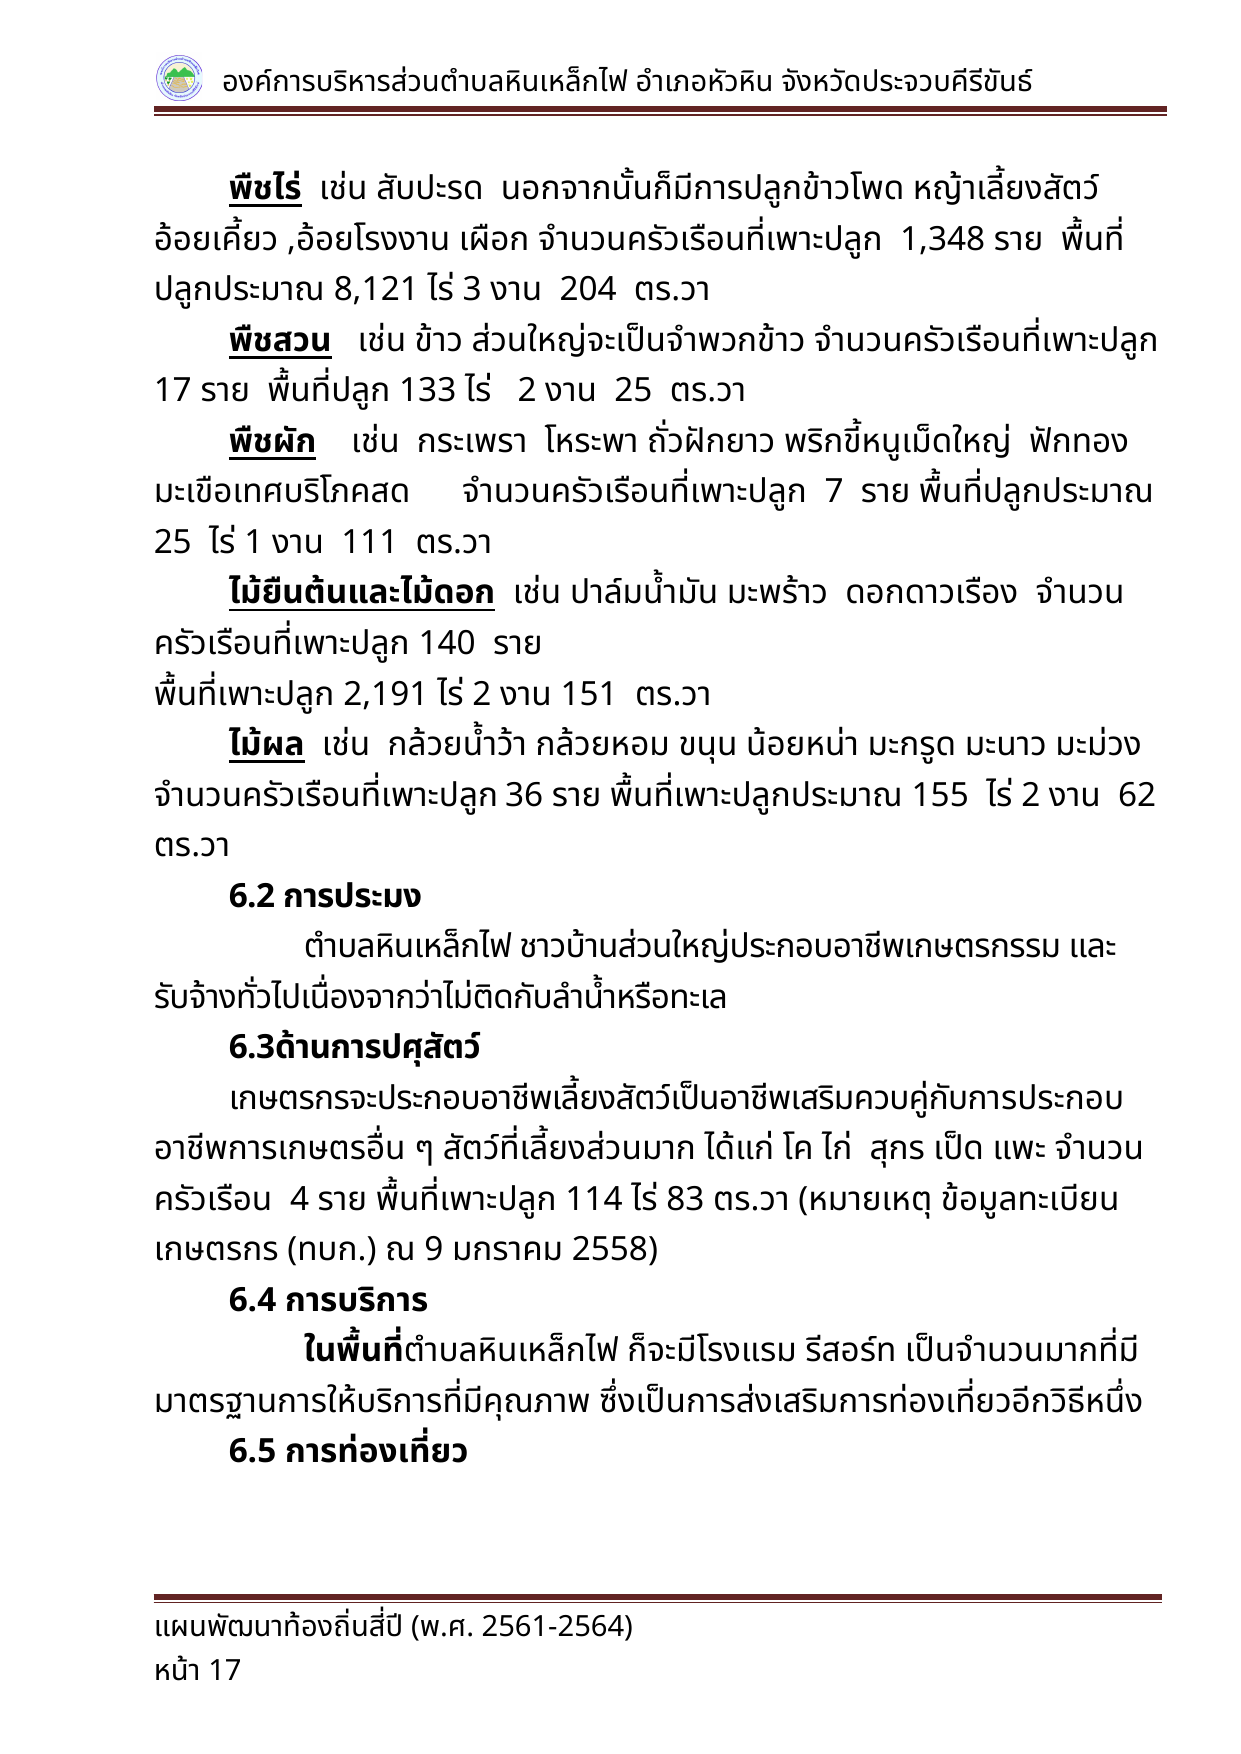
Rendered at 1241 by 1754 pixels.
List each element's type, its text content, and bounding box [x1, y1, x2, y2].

text เกษตรกรจะประกอบอาชีพเลี้ยงสัตว์เป็นอาชีพเสริมควบคู่กับการประกอบอาชีพการเกษตรอื่น ๆ สัตว์ที่เลี้ยงส่วนมาก ได้แก่ โค ไก่ สุกร เป็ด แพะ จำนวนครัวเรือน 4 ราย พื้นที่เพาะปลูก 114 ไร่ 83 ตร.วา (หมายเหตุ ข้อมูลทะเบียนเกษตรกร (ทบก.) ณ 9 มกราคม 2558) [153, 1074, 1167, 1276]
text ไม้ยืนต้นและไม้ดอก เช่น ปาล์มน้ำมัน มะพร้าว ดอกดาวเรือง จำนวนครัวเรือนที่เพาะปลูก 140 ราย [153, 568, 1167, 669]
text 6.2 การประมง [153, 872, 1167, 922]
text ตำบลหินเหล็กไฟ ชาวบ้านส่วนใหญ่ประกอบอาชีพเกษตรกรรม และรับจ้างทั่วไปเนื่องจากว่าไม่ติดกับลำน้ำหรือทะเล [153, 922, 1167, 1023]
text ไม้ผล เช่น กล้วยน้ำว้า กล้วยหอม ขนุน น้อยหน่า มะกรูด มะนาว มะม่วง จำนวนครัวเรือนที่เพาะปลูก36 ราย พื้นที่เพาะปลูกประมาณ 155 ไร่ 2 งาน 62 ตร.วา [153, 720, 1167, 872]
text พืชสวน เช่น ข้าว ส่วนใหญ่จะเป็นจำพวกข้าว จำนวนครัวเรือนที่เพาะปลูก 17 ราย พื้นที่ปลูก 133 ไร่ 2 งาน 25 ตร.วา [153, 316, 1167, 417]
text 6.5 การท่องเที่ยว [153, 1427, 1167, 1478]
text พืชไร่ เช่น สับปะรด นอกจากนั้นก็มีการปลูกข้าวโพด หญ้าเลี้ยงสัตว์ อ้อยเคี้ยว ,อ้อยโรงงาน เผือก จำนวนครัวเรือนที่เพาะปลูก 1,348 ราย พื้นที่ปลูกประมาณ 8,121 ไร่ 3 งาน 204 ตร.วา [153, 164, 1167, 316]
text พื้นที่เพาะปลูก 2,191 ไร่ 2 งาน 151 ตร.วา [153, 669, 1167, 720]
text พืชผัก เช่น กระเพรา โหระพา ถั่วฝักยาว พริกขี้หนูเม็ดใหญ่ ฟักทอง มะเขือเทศบริโภคสด จำนวนครัวเรือนที่เพาะปลูก 7 ราย พื้นที่ปลูกประมาณ 25 ไร่ 1 งาน 111 ตร.วา [153, 417, 1167, 568]
text 6.3ด้านการปศุสัตว์ [153, 1023, 1167, 1074]
picture [155, 52, 203, 100]
text 6.4 การบริการ [153, 1276, 1167, 1326]
text ในพื้นที่ตำบลหินเหล็กไฟ ก็จะมีโรงแรม รีสอร์ท เป็นจำนวนมากที่มีมาตรฐานการให้บริการที่มีคุณภาพ ซึ่งเป็นการส่งเสริมการท่องเที่ยวอีกวิธีหนึ่ง [153, 1326, 1167, 1427]
